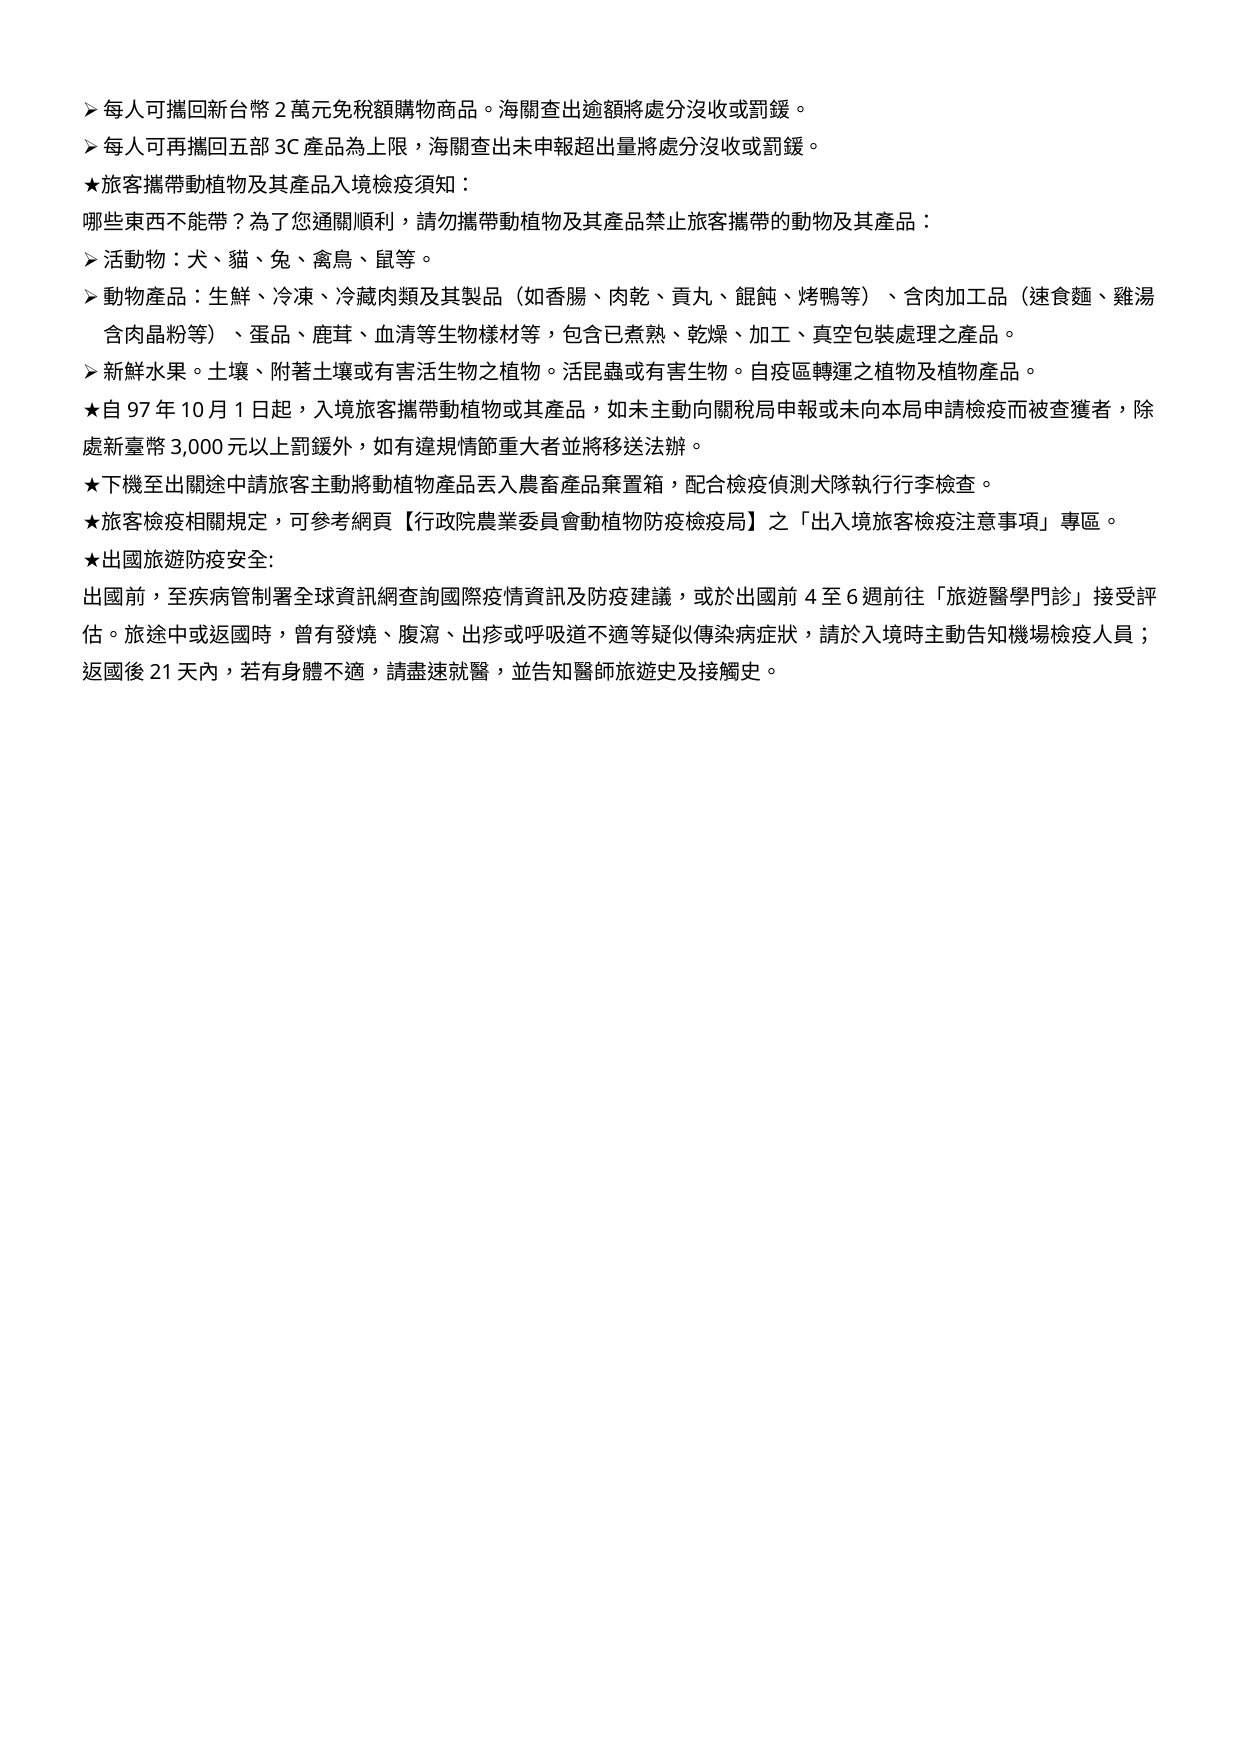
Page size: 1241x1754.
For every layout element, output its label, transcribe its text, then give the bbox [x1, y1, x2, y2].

text ★自97年10月1日起，入境旅客攜帶動植物或其產品，如未主動向關稅局申報或未向本局申請檢疫而被查獲者，除處新臺幣3,000元以上罰鍰外，如有違規情節重大者並將移送法辦。 [83, 389, 1157, 464]
list 新鮮水果。土壤、附著土壤或有害活生物之植物。活昆蟲或有害生物。自疫區轉運之植物及植物產品。 [83, 352, 1157, 389]
list 每人可再攜回五部3C產品為上限，海關查出未申報超出量將處分沒收或罰鍰。 [83, 127, 1157, 164]
text 出國前，至疾病管制署全球資訊網查詢國際疫情資訊及防疫建議，或於出國前4至6週前往「旅遊醫學門診」接受評估。旅途中或返國時，曾有發燒、腹瀉、出疹或呼吸道不適等疑似傳染病症狀，請於入境時主動告知機場檢疫人員；返國後21天內，若有身體不適，請盡速就醫，並告知醫師旅遊史及接觸史。 [83, 577, 1157, 689]
text ★旅客檢疫相關規定，可參考網頁【行政院農業委員會動植物防疫檢疫局】之「出入境旅客檢疫注意事項」專區。 [83, 502, 1157, 539]
list 每人可攜回新台幣2萬元免稅額購物商品。海關查出逾額將處分沒收或罰鍰。 [83, 89, 1157, 127]
text ★出國旅遊防疫安全: [83, 539, 1157, 577]
list 活動物：犬、貓、兔、禽鳥、鼠等。 [83, 239, 1157, 277]
list 動物產品：生鮮、冷凍、冷藏肉類及其製品（如香腸、肉乾、貢丸、餛飩、烤鴨等）、含肉加工品（速食麵、雞湯、含肉晶粉等）、蛋品、鹿茸、血清等生物樣材等，包含已煮熟、乾燥、加工、真空包裝處理之產品。 [83, 277, 1157, 352]
text ★旅客攜帶動植物及其產品入境檢疫須知： [83, 164, 1157, 202]
text ★下機至出關途中請旅客主動將動植物產品丟入農畜產品棄置箱，配合檢疫偵測犬隊執行行李檢查。 [83, 464, 1157, 502]
text 哪些東西不能帶？為了您通關順利，請勿攜帶動植物及其產品禁止旅客攜帶的動物及其產品： [83, 202, 1157, 239]
